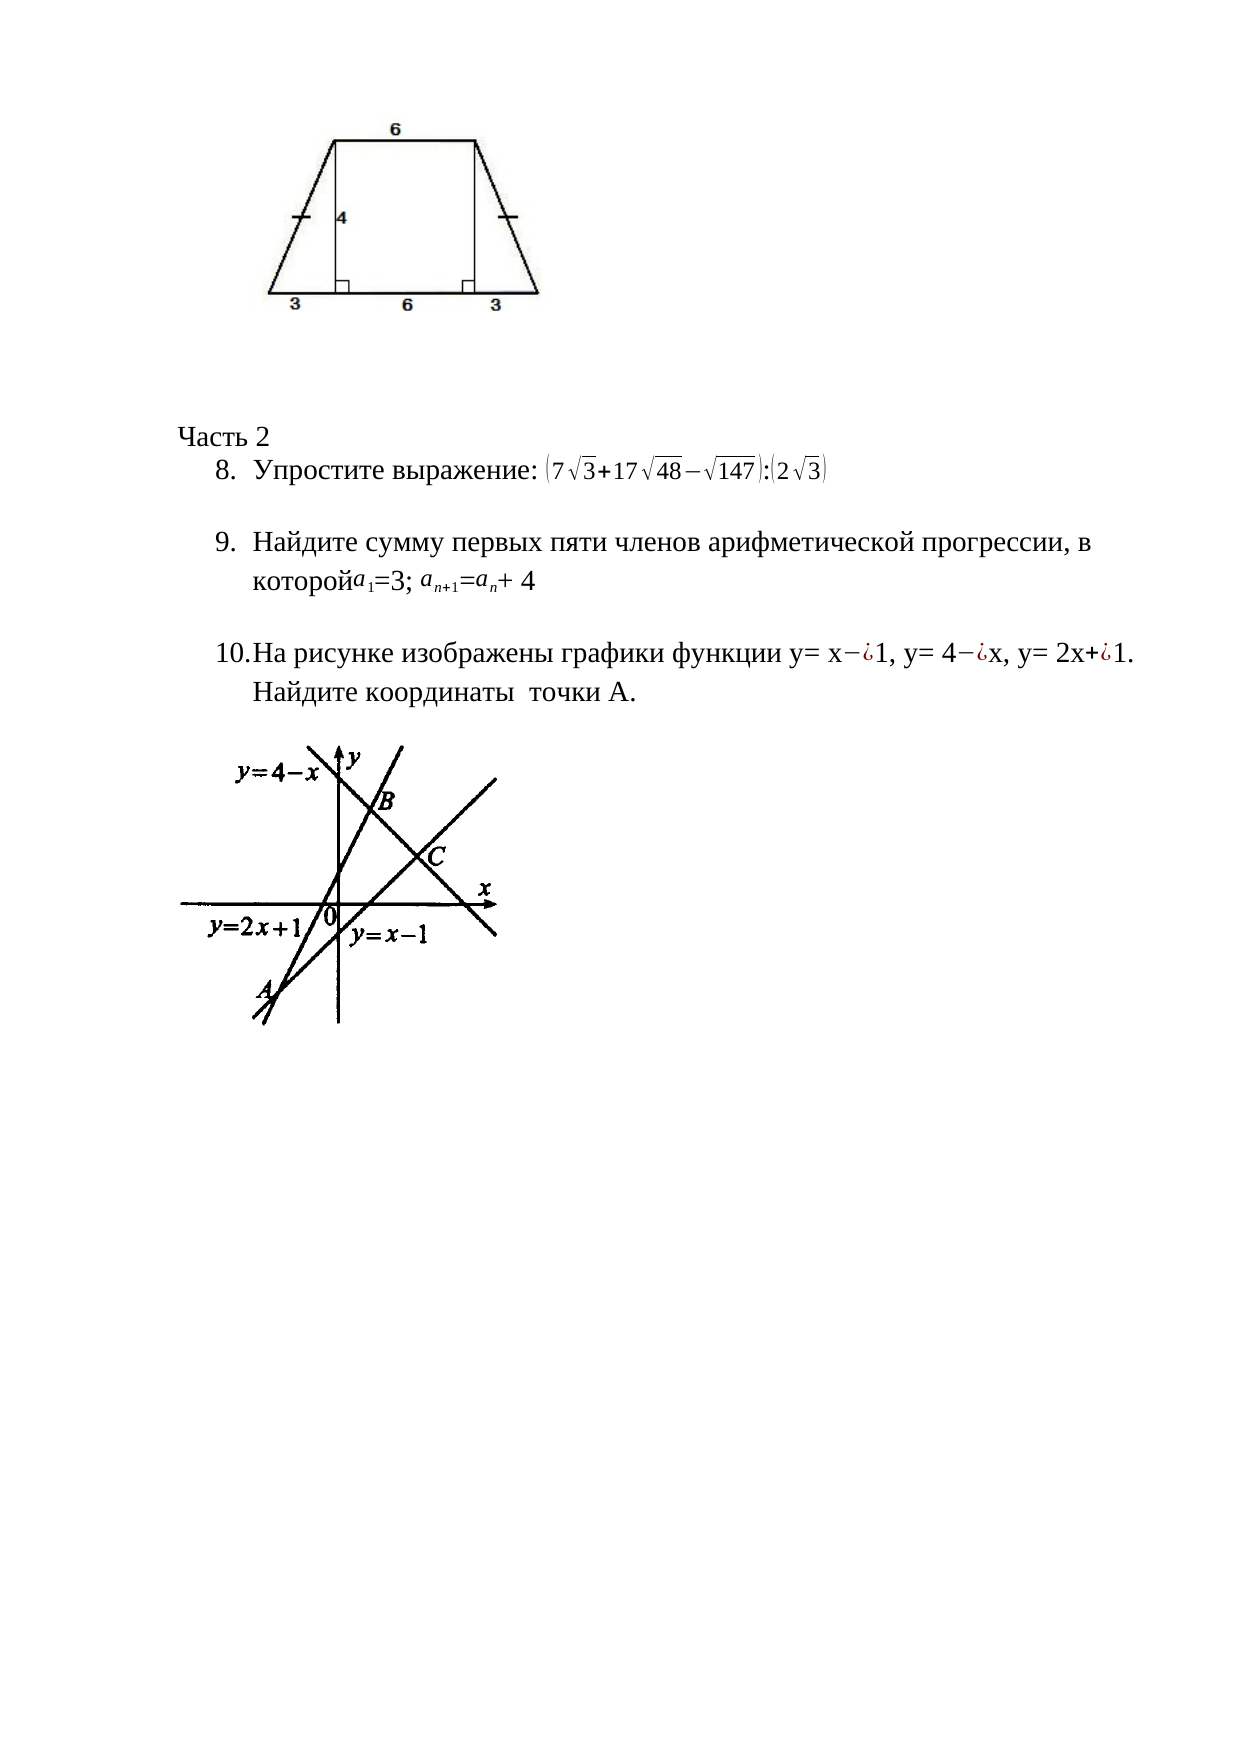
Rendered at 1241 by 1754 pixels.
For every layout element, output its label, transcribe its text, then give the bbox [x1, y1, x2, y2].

text Часть 2 [177, 419, 1152, 452]
list Найдите сумму первых пяти членов арифметической прогрессии, в которой=3; =+ 4 [215, 524, 1152, 597]
picture [252, 118, 557, 319]
list Упростите выражение: : [215, 452, 1152, 486]
list На рисунке изображены графики функции y= x1, y= 4x, y= 2x1. Найдите координаты точки А. [215, 635, 1152, 707]
